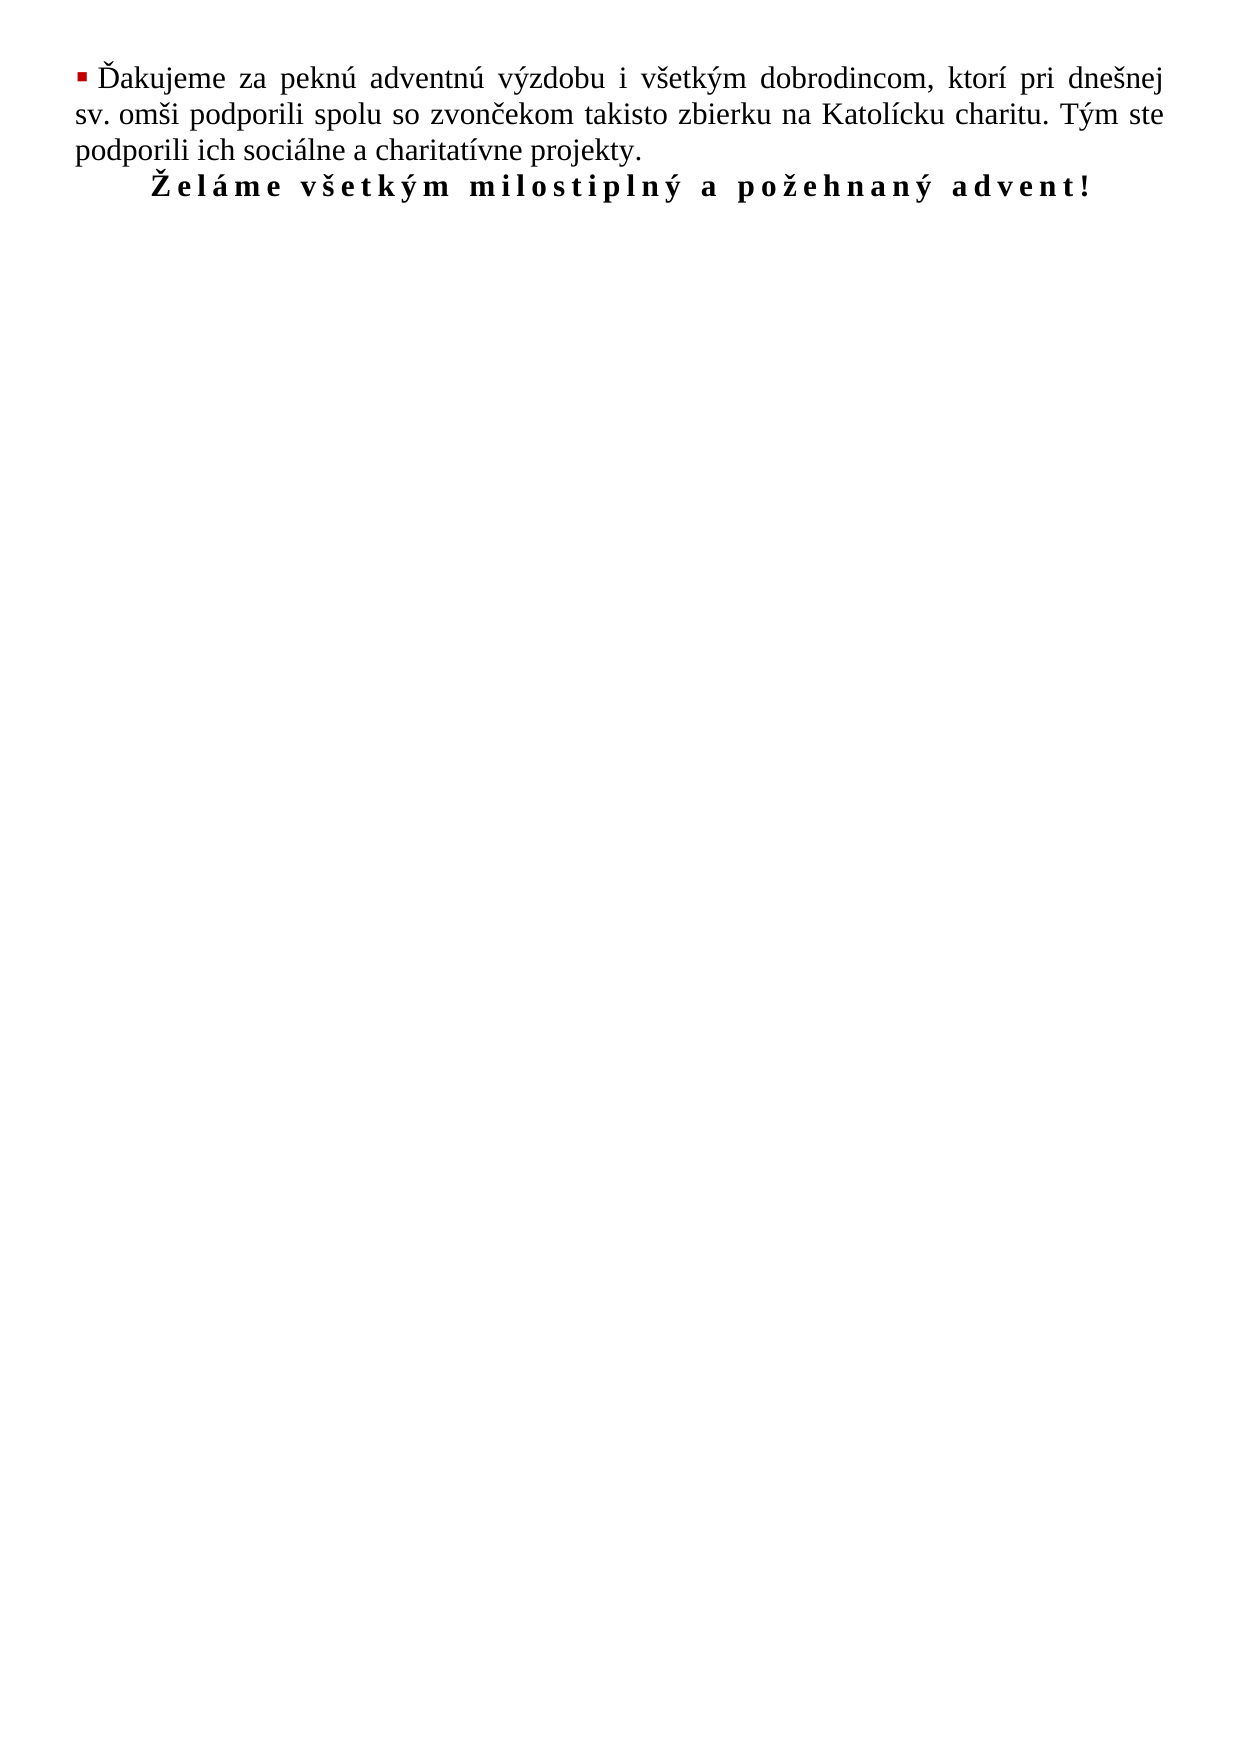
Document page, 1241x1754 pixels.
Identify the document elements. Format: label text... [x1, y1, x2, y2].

text Želáme všetkým milostiplný a požehnaný advent! [75, 167, 1165, 203]
text Ďakujeme za peknú adventnú výzdobu i všetkým dobrodincom, ktorí pri dnešnej sv. omši podporili spolu so zvončekom takisto zbierku na Katolícku charitu. Tým ste podporili ich sociálne a charitatívne projekty. [75, 59, 1165, 167]
